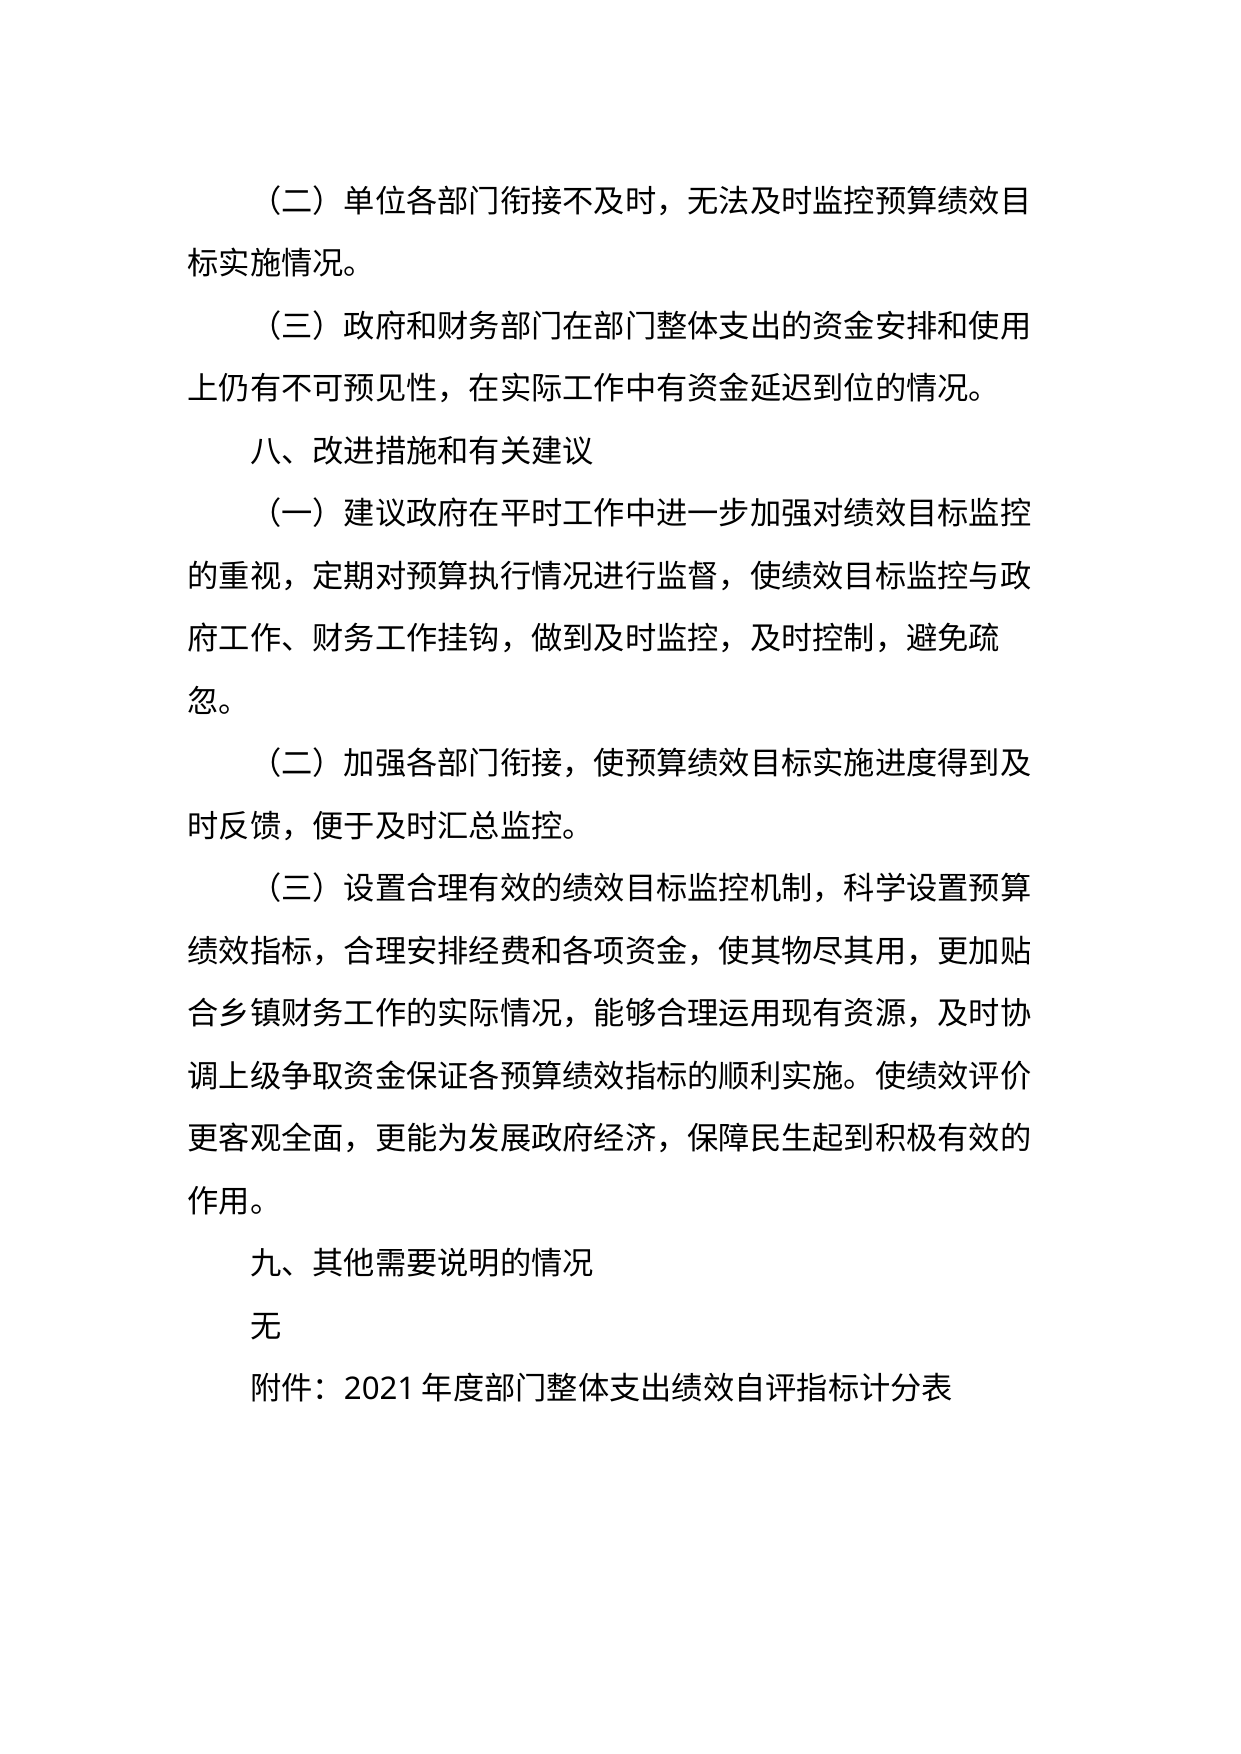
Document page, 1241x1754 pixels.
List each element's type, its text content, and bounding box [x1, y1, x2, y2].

text （三）设置合理有效的绩效目标监控机制，科学设置预算绩效指标，合理安排经费和各项资金，使其物尽其用，更加贴合乡镇财务工作的实际情况，能够合理运用现有资源，及时协调上级争取资金保证各预算绩效指标的顺利实施。使绩效评价更客观全面，更能为发展政府经济，保障民生起到积极有效的作用。 [187, 849, 1053, 1224]
text （三）政府和财务部门在部门整体支出的资金安排和使用上仍有不可预见性，在实际工作中有资金延迟到位的情况。 [187, 287, 1053, 412]
text （二）单位各部门衔接不及时，无法及时监控预算绩效目标实施情况。 [187, 162, 1053, 287]
text （一）建议政府在平时工作中进一步加强对绩效目标监控的重视，定期对预算执行情况进行监督，使绩效目标监控与政府工作、财务工作挂钩，做到及时监控，及时控制，避免疏忽。 [187, 474, 1053, 724]
text 无 [187, 1287, 1053, 1349]
text 八、改进措施和有关建议 [187, 412, 1053, 474]
text 九、其他需要说明的情况 [187, 1224, 1053, 1287]
text 附件：2021年度部门整体支出绩效自评指标计分表 [187, 1349, 1053, 1412]
text （二）加强各部门衔接，使预算绩效目标实施进度得到及时反馈，便于及时汇总监控。 [187, 724, 1053, 849]
